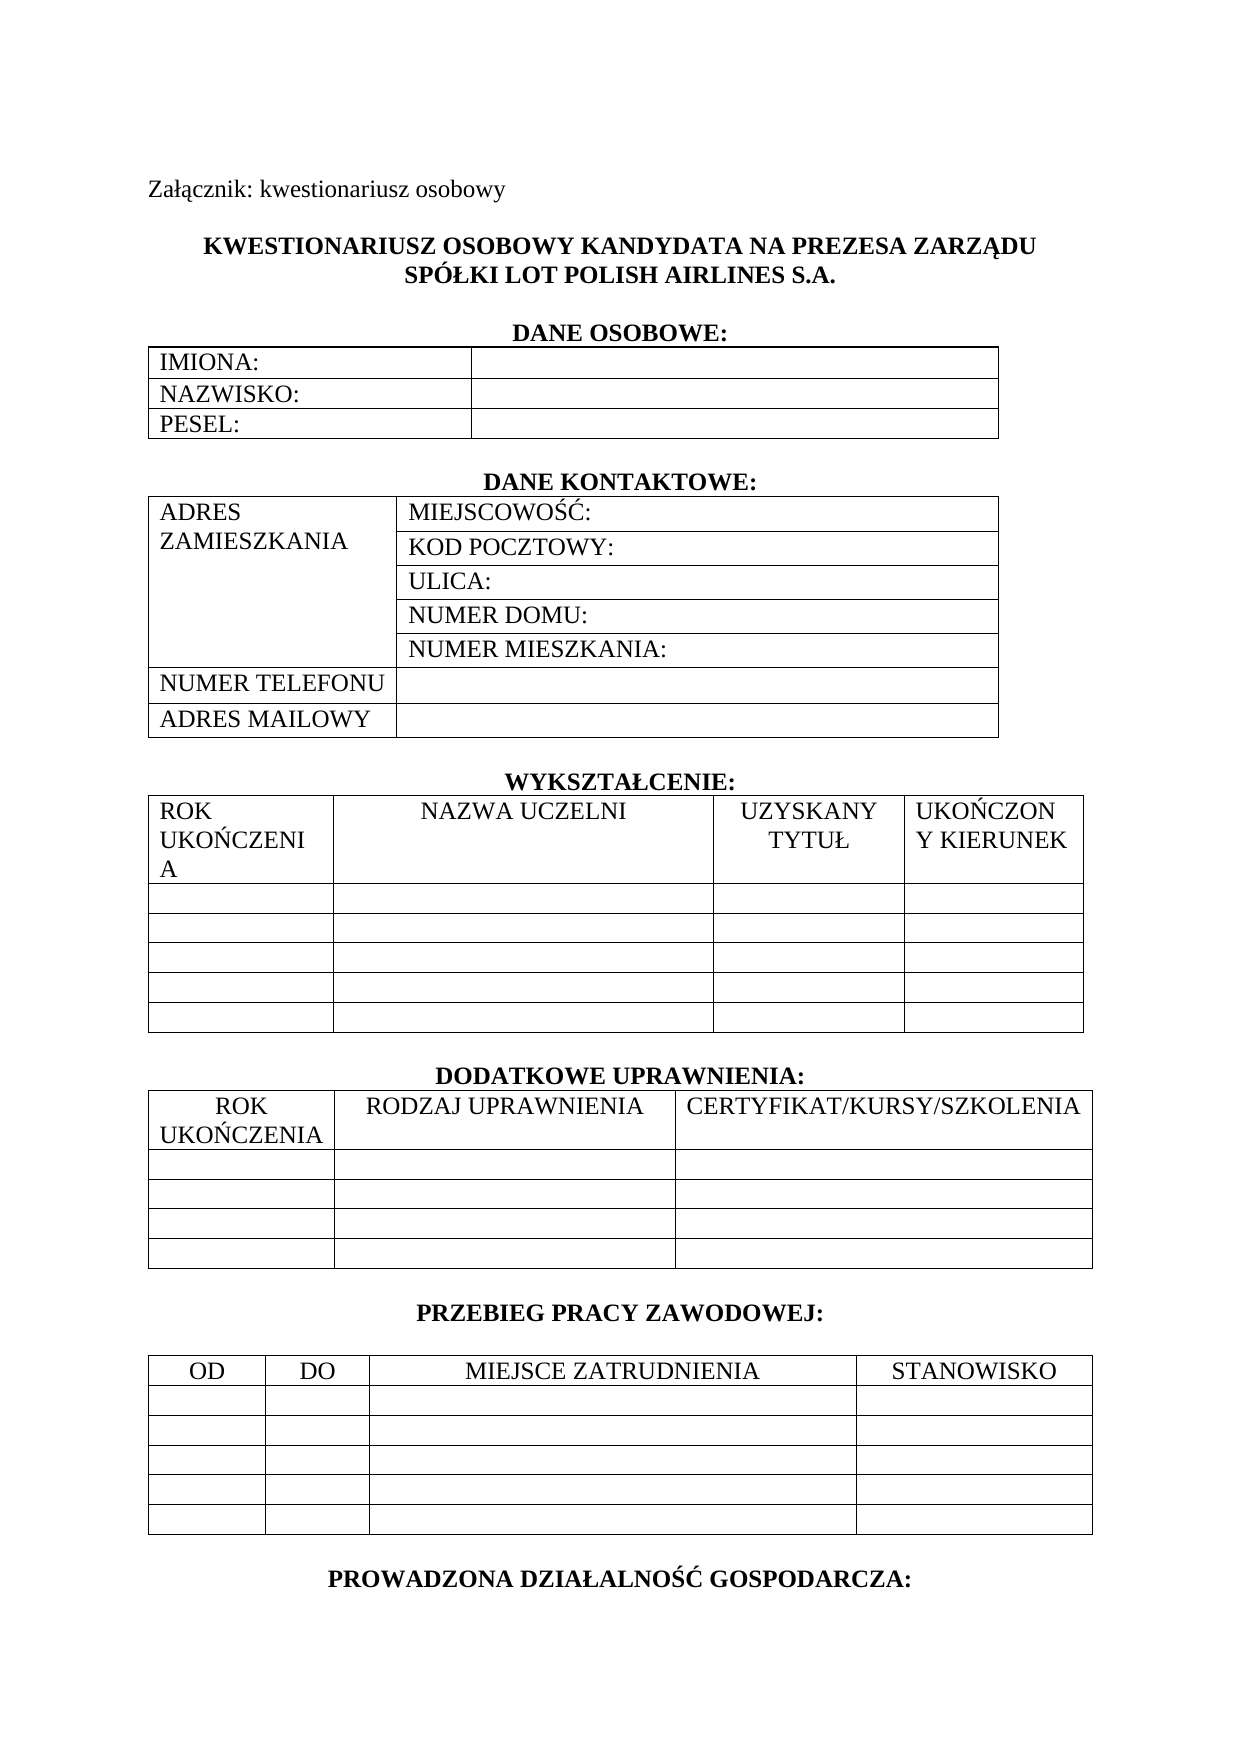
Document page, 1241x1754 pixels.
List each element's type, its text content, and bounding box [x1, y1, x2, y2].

text PRZEBIEG PRACY ZAWODOWEJ: [148, 1298, 1093, 1326]
table_cell [266, 1416, 369, 1444]
table_cell [857, 1446, 1092, 1474]
table_cell [149, 884, 333, 912]
table_cell [714, 914, 904, 942]
table_cell NUMER TELEFONU [149, 668, 396, 703]
table_cell [714, 1003, 904, 1032]
table_cell [334, 914, 713, 942]
table_cell [397, 668, 998, 703]
table_cell [676, 1239, 1092, 1268]
table_cell [676, 1150, 1092, 1178]
table_header DO [266, 1356, 369, 1385]
text DODATKOWE UPRAWNIENIA: [148, 1061, 1093, 1090]
table_header ROK UKOŃCZENIA [149, 1091, 334, 1149]
table_cell [905, 973, 1083, 1002]
table_cell [149, 1180, 334, 1208]
table_cell [149, 1475, 265, 1504]
table_cell PESEL: [149, 409, 471, 438]
table_cell [370, 1386, 856, 1415]
table_header MIEJSCOWOŚĆ: [397, 497, 998, 531]
table_cell [149, 1003, 333, 1032]
text PROWADZONA DZIAŁALNOŚĆ GOSPODARCZA: [148, 1564, 1093, 1592]
table_header OD [149, 1356, 265, 1385]
table_header UZYSKANY TYTUŁ [714, 796, 904, 883]
table_header ADRES ZAMIESZKANIA [149, 497, 396, 667]
table_cell [335, 1180, 675, 1208]
table_cell [714, 943, 904, 972]
table_cell [714, 884, 904, 912]
table_cell [905, 1003, 1083, 1032]
table_cell [472, 379, 998, 408]
table_header IMIONA: [149, 348, 471, 378]
table_cell [370, 1416, 856, 1444]
table_cell [857, 1475, 1092, 1504]
table_cell [149, 1446, 265, 1474]
table_cell [334, 884, 713, 912]
table_cell ULICA: [397, 566, 998, 599]
table_header [472, 348, 998, 378]
table_cell [149, 914, 333, 942]
table_cell [334, 943, 713, 972]
table_cell [149, 943, 333, 972]
table_cell [266, 1475, 369, 1504]
table_cell [905, 914, 1083, 942]
table_cell KOD POCZTOWY: [397, 532, 998, 565]
table_cell [149, 1505, 265, 1534]
table_cell NUMER DOMU: [397, 600, 998, 633]
table_cell [266, 1446, 369, 1474]
table_cell [149, 973, 333, 1002]
table_cell [370, 1475, 856, 1504]
table_cell [714, 973, 904, 1002]
table_header UKOŃCZONY KIERUNEK [905, 796, 1083, 883]
table_cell [149, 1386, 265, 1415]
text KWESTIONARIUSZ OSOBOWY KANDYDATA NA PREZESA ZARZĄDU [148, 231, 1093, 260]
table_cell [857, 1416, 1092, 1444]
table_cell [857, 1386, 1092, 1415]
table_cell [334, 1003, 713, 1032]
table_header MIEJSCE ZATRUDNIENIA [370, 1356, 856, 1385]
table_cell [472, 409, 998, 438]
text WYKSZTAŁCENIE: [148, 767, 1093, 795]
table_header CERTYFIKAT/KURSY/SZKOLENIA [676, 1091, 1092, 1149]
table_cell [149, 1239, 334, 1268]
table_cell [266, 1505, 369, 1534]
table_cell [149, 1150, 334, 1178]
table_header STANOWISKO [857, 1356, 1092, 1385]
table_cell [335, 1150, 675, 1178]
table_header ROK UKOŃCZENIA [149, 796, 333, 883]
table_cell [905, 943, 1083, 972]
table_cell [370, 1446, 856, 1474]
text SPÓŁKI LOT POLISH AIRLINES S.A. [148, 260, 1093, 289]
table_cell [266, 1386, 369, 1415]
table_cell [335, 1239, 675, 1268]
table_cell [676, 1209, 1092, 1238]
text Załącznik: kwestionariusz osobowy [148, 174, 1093, 203]
table_header RODZAJ UPRAWNIENIA [335, 1091, 675, 1149]
table_cell [149, 1209, 334, 1238]
table_cell [335, 1209, 675, 1238]
table_cell [370, 1505, 856, 1534]
table_cell NAZWISKO: [149, 379, 471, 408]
table_cell [334, 973, 713, 1002]
table_cell [676, 1180, 1092, 1208]
table_cell ADRES MAILOWY [149, 704, 396, 737]
table_cell [905, 884, 1083, 912]
table_cell NUMER MIESZKANIA: [397, 634, 998, 667]
table_cell [857, 1505, 1092, 1534]
text DANE KONTAKTOWE: [148, 467, 1093, 496]
text DANE OSOBOWE: [148, 318, 1093, 346]
table_cell [149, 1416, 265, 1444]
table_cell [397, 704, 998, 737]
table_header NAZWA UCZELNI [334, 796, 713, 883]
